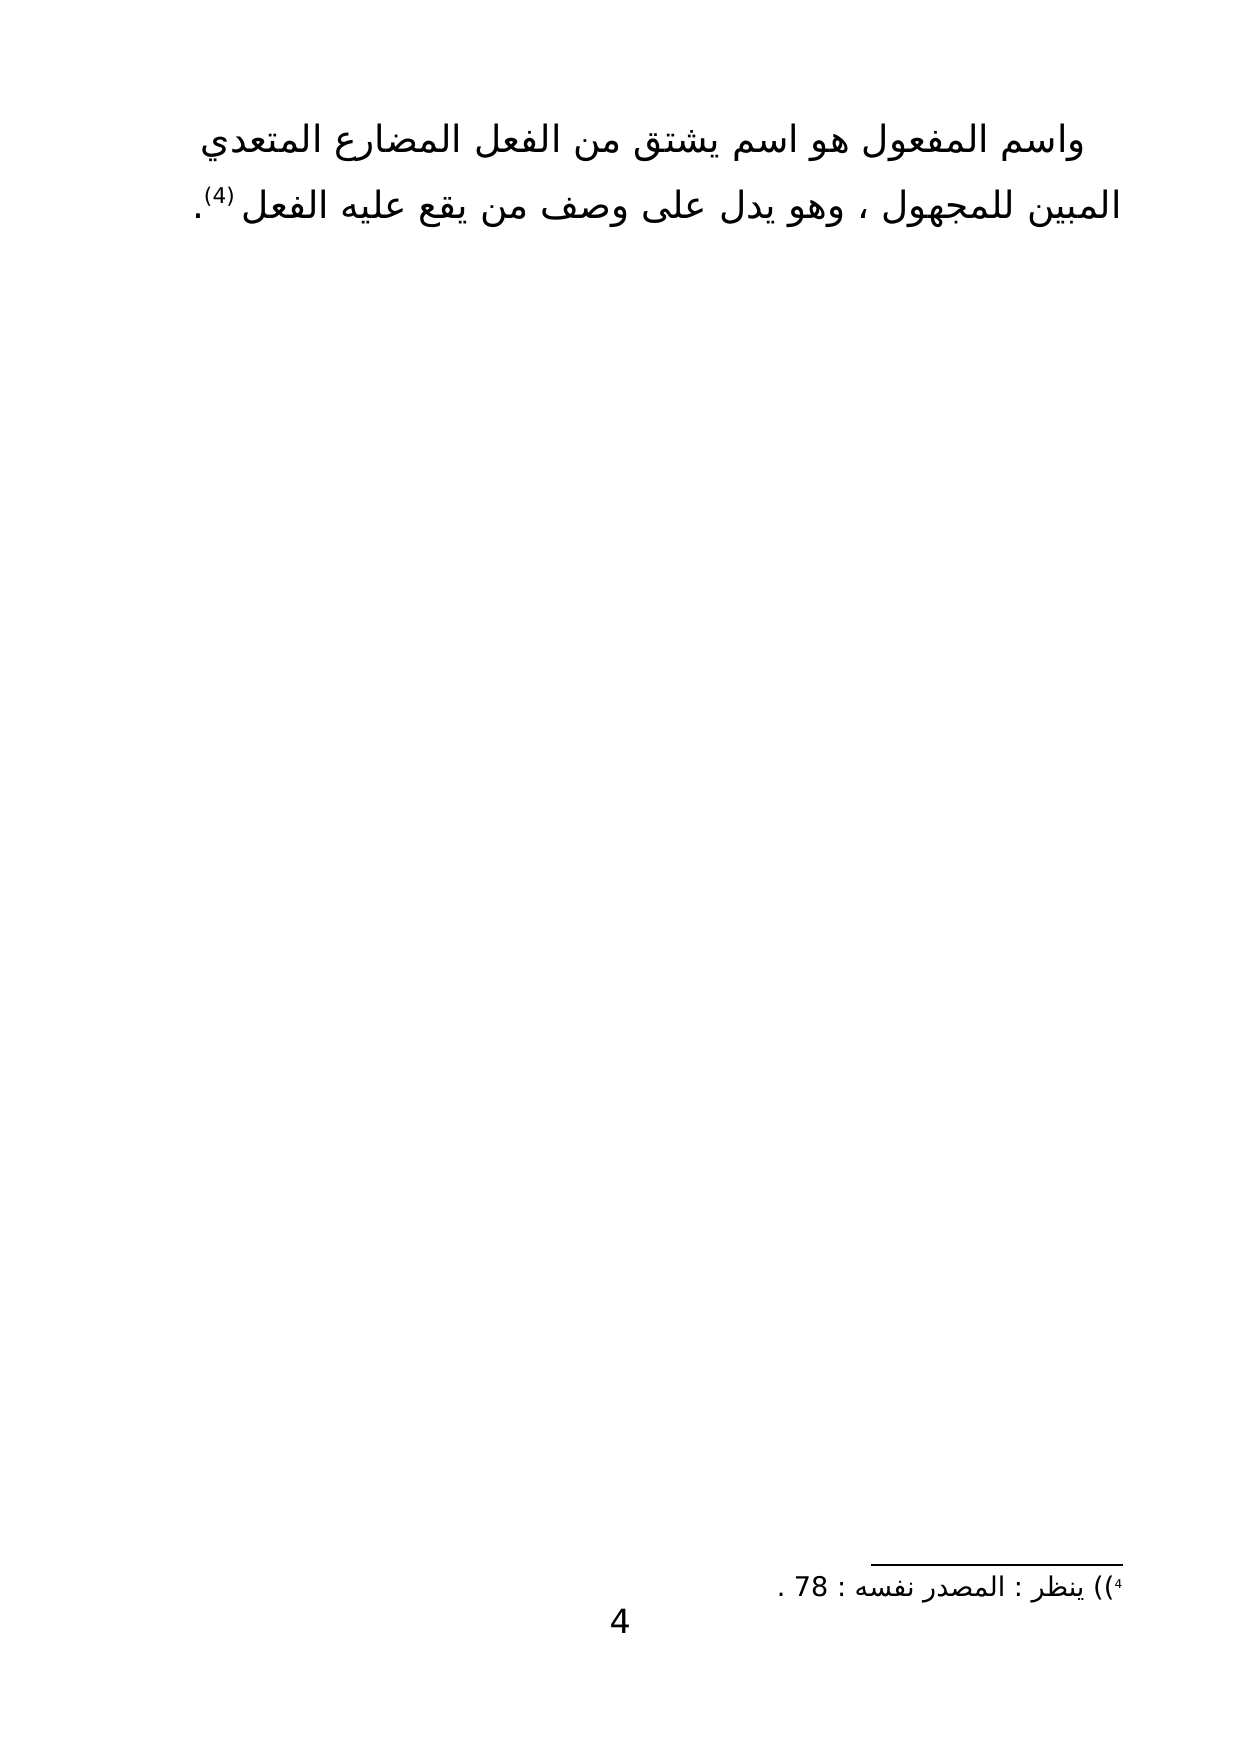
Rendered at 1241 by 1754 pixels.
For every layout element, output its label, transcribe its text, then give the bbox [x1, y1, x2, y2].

text واسم المفعول هو اسم يشتق من الفعل المضارع المتعدي المبين للمجهول ، وهو يدل على وصف من يقع عليه الفعل (). [118, 118, 1122, 227]
